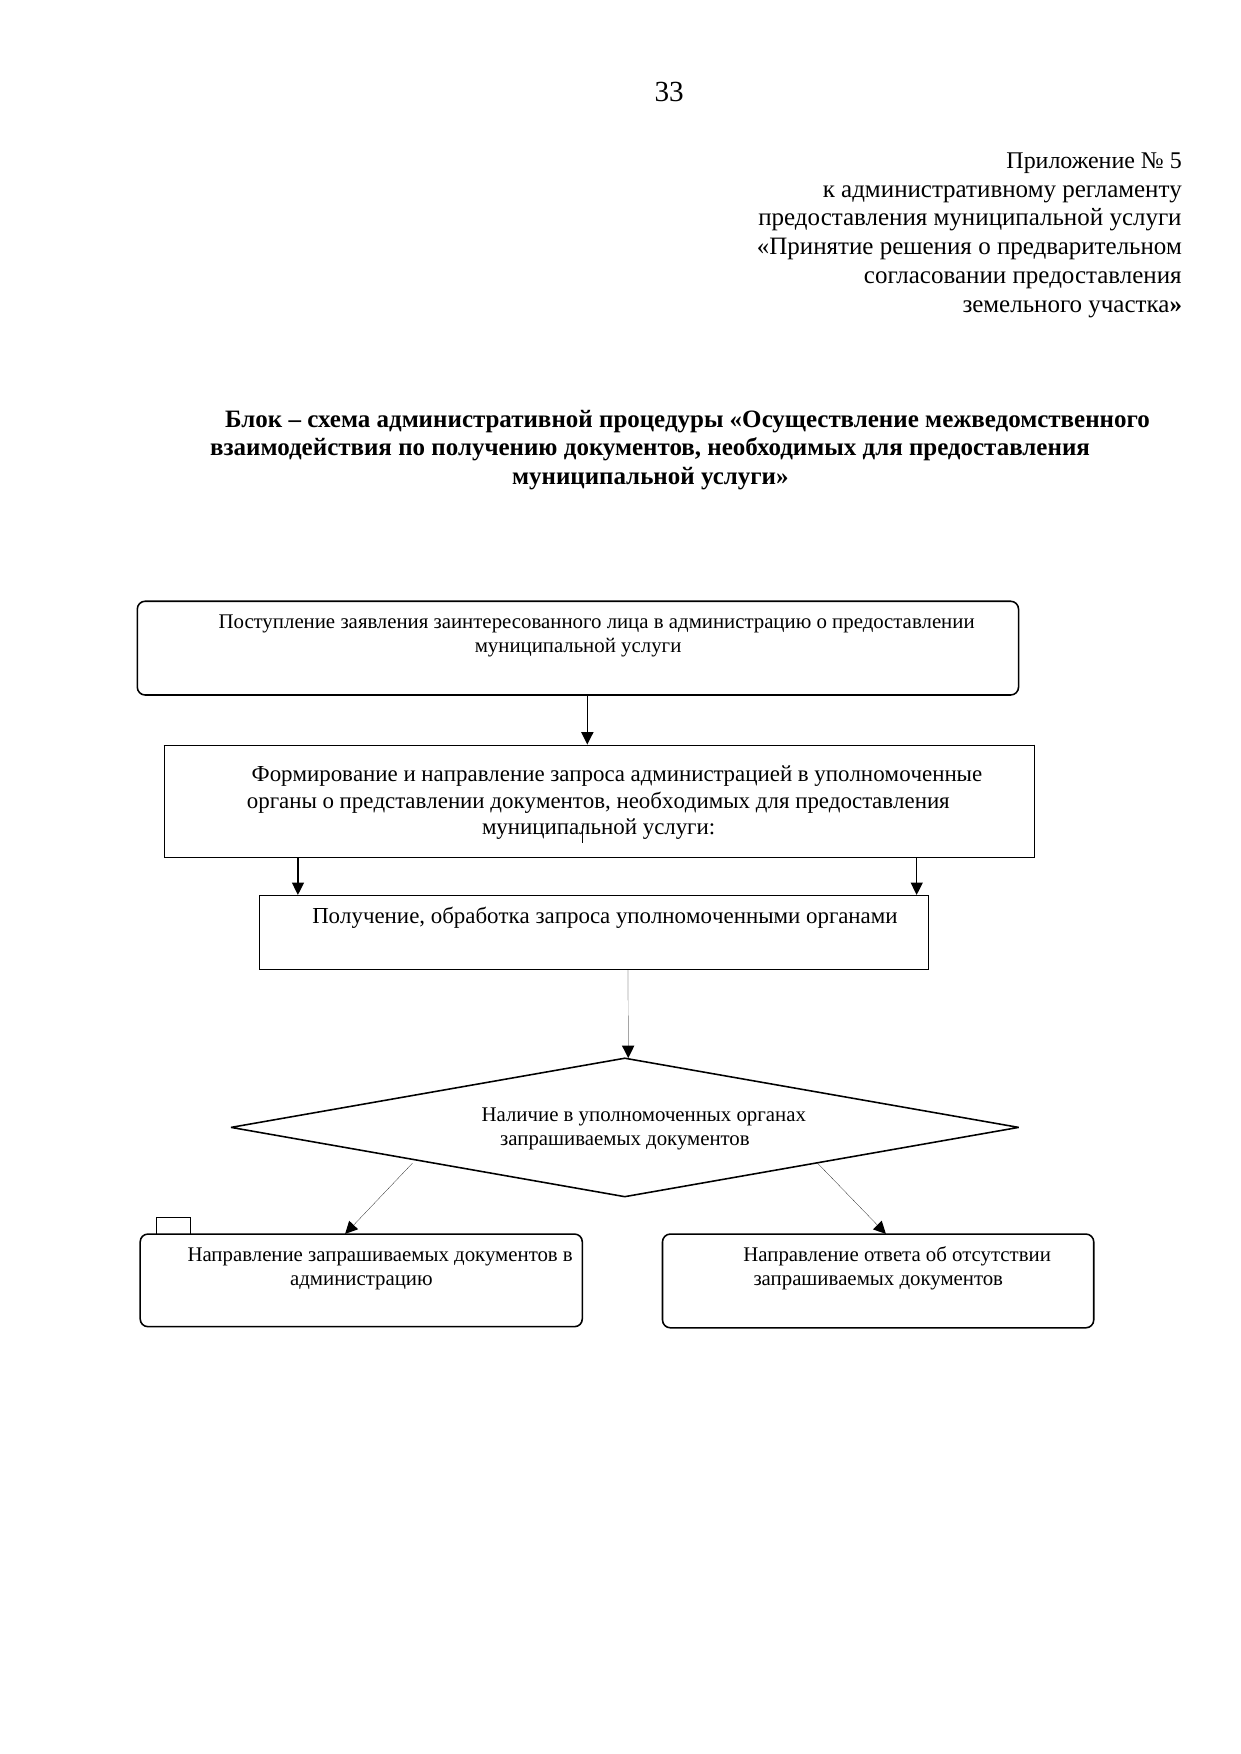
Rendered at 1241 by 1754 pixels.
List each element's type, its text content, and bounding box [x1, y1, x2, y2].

text Блок – схема административной процедуры «Осуществление межведомственного взаимодействия по получению документов, необходимых для предоставления муниципальной услуги» [118, 404, 1182, 490]
text земельного участка» [118, 289, 1182, 317]
text Приложение № 5 [118, 146, 1182, 174]
text согласовании предоставления [118, 260, 1182, 289]
text «Принятие решения о предварительном [118, 231, 1182, 260]
text предоставления муниципальной услуги [118, 202, 1182, 231]
text к административному регламенту [118, 174, 1182, 202]
